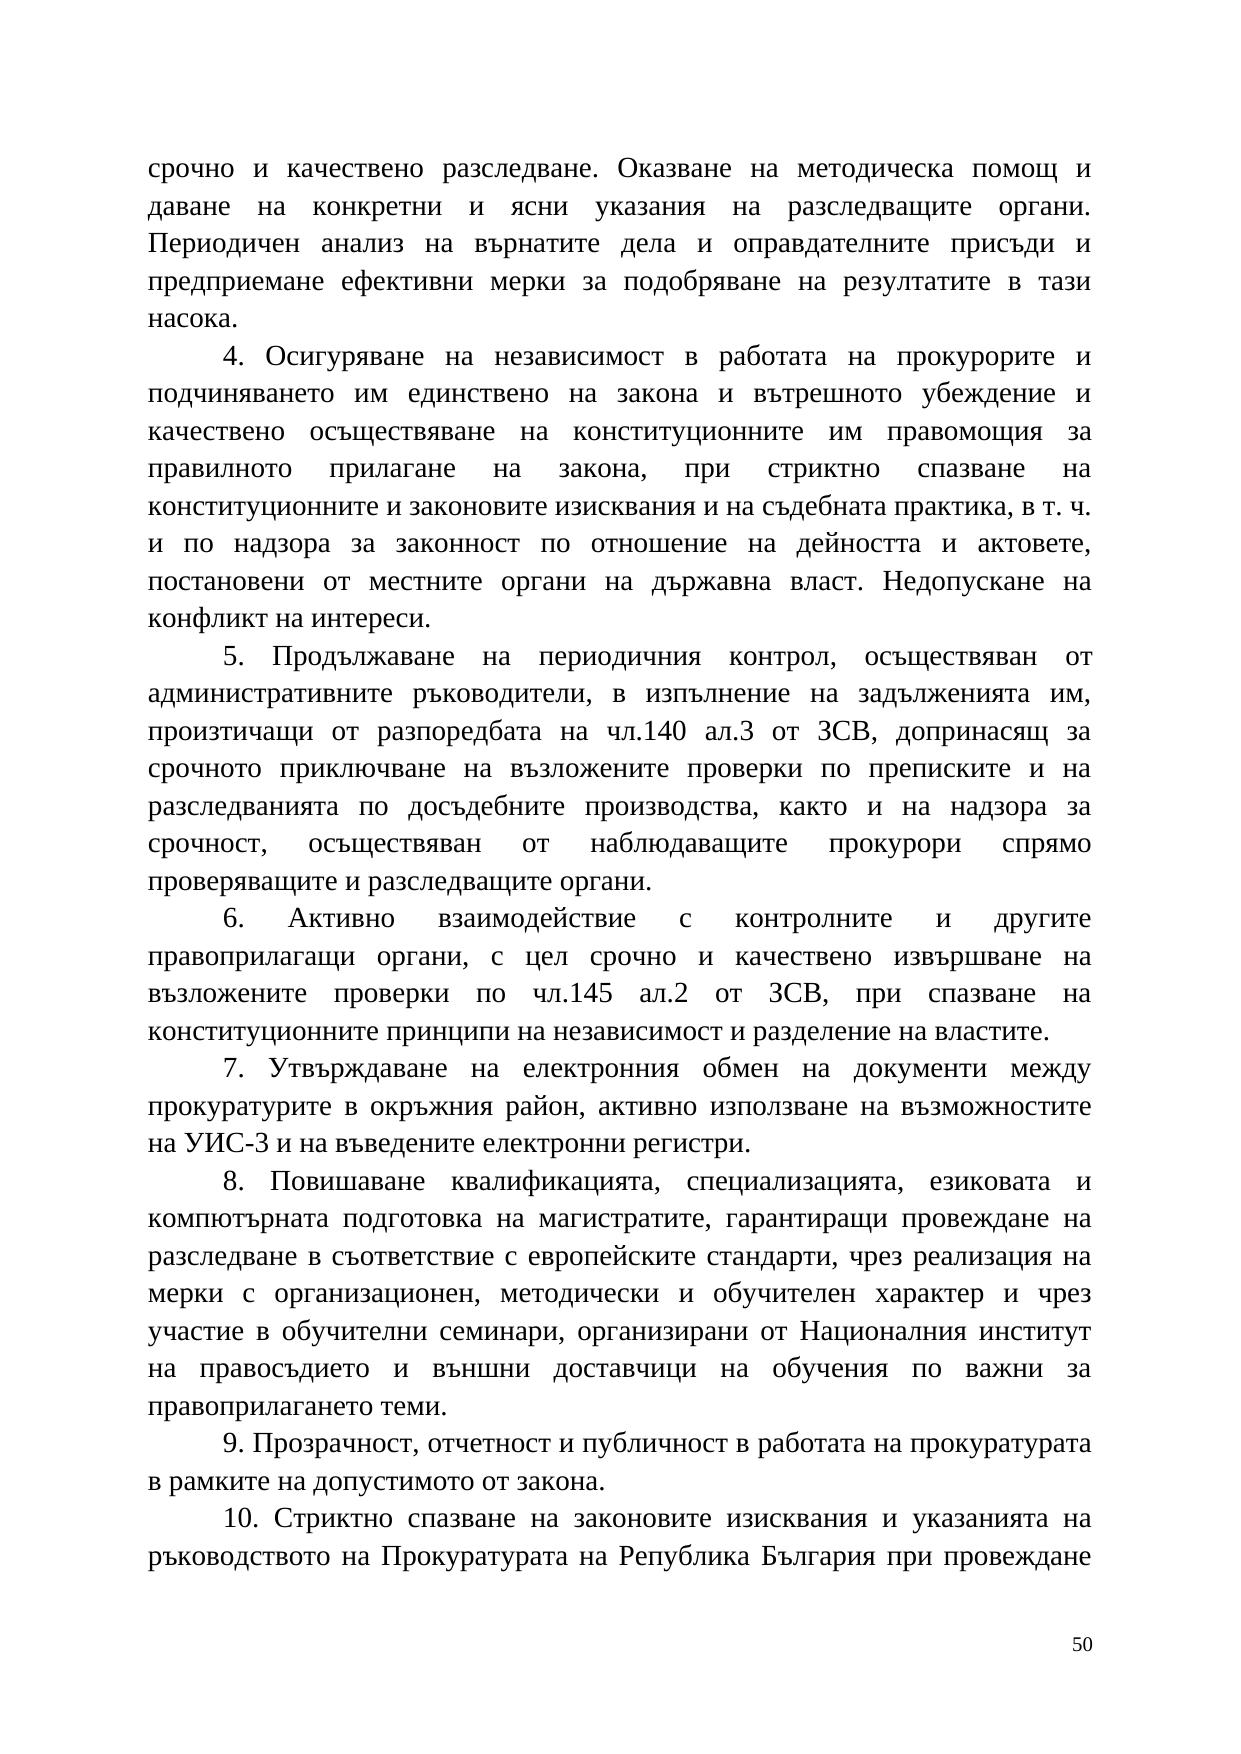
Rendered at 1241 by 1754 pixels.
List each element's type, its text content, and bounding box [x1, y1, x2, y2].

text 6. Активно взаимодействие с контролните и другите правоприлагащи органи, с цел срочно и качествено извършване на възложените проверки по чл.145 ал.2 от ЗСВ, при спазване на конституционните принципи на независимост и разделение на властите. [148, 898, 1092, 1048]
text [148, 1498, 1092, 1573]
text 8. Повишаване квалификацията, специализацията, езиковата и компютърната подготовка на магистратите, гарантиращи провеждане на разследване в съответствие с европейските стандарти, чрез реализация на мерки с организационен, методически и обучителен характер и чрез участие в обучителни семинари, организирани от Националния институт на правосъдието и външни доставчици на обучения по важни за правоприлагането теми. [148, 1160, 1092, 1423]
text 7. Утвърждаване на електронния обмен на документи между прокуратурите в окръжния район, активно използване на възможностите на УИС-3 и на въведените електронни регистри. [148, 1048, 1092, 1160]
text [148, 148, 1092, 335]
text 4. Осигуряване на независимост в работата на прокурорите и подчиняването им единствено на закона и вътрешното убеждение и качествено осъществяване на конституционните им правомощия за правилното прилагане на закона, при стриктно спазване на конституционните и законовите изисквания и на съдебната практика, в т. ч. и по надзора за законност по отношение на дейността и актовете, постановени от местните органи на държавна власт. Недопускане на конфликт на интереси. [148, 335, 1092, 635]
text 5. Продължаване на периодичния контрол, осъществяван от административните ръководители, в изпълнение на задълженията им, произтичащи от разпоредбата на чл.140 ал.3 от ЗСВ, допринасящ за срочното приключване на възложените проверки по преписките и на разследванията по досъдебните производства, както и на надзора за срочност, осъществяван от наблюдаващите прокурори спрямо проверяващите и разследващите органи. [148, 635, 1092, 898]
text 9. Прозрачност, отчетност и публичност в работата на прокуратурата в рамките на допустимото от закона. [148, 1423, 1092, 1498]
